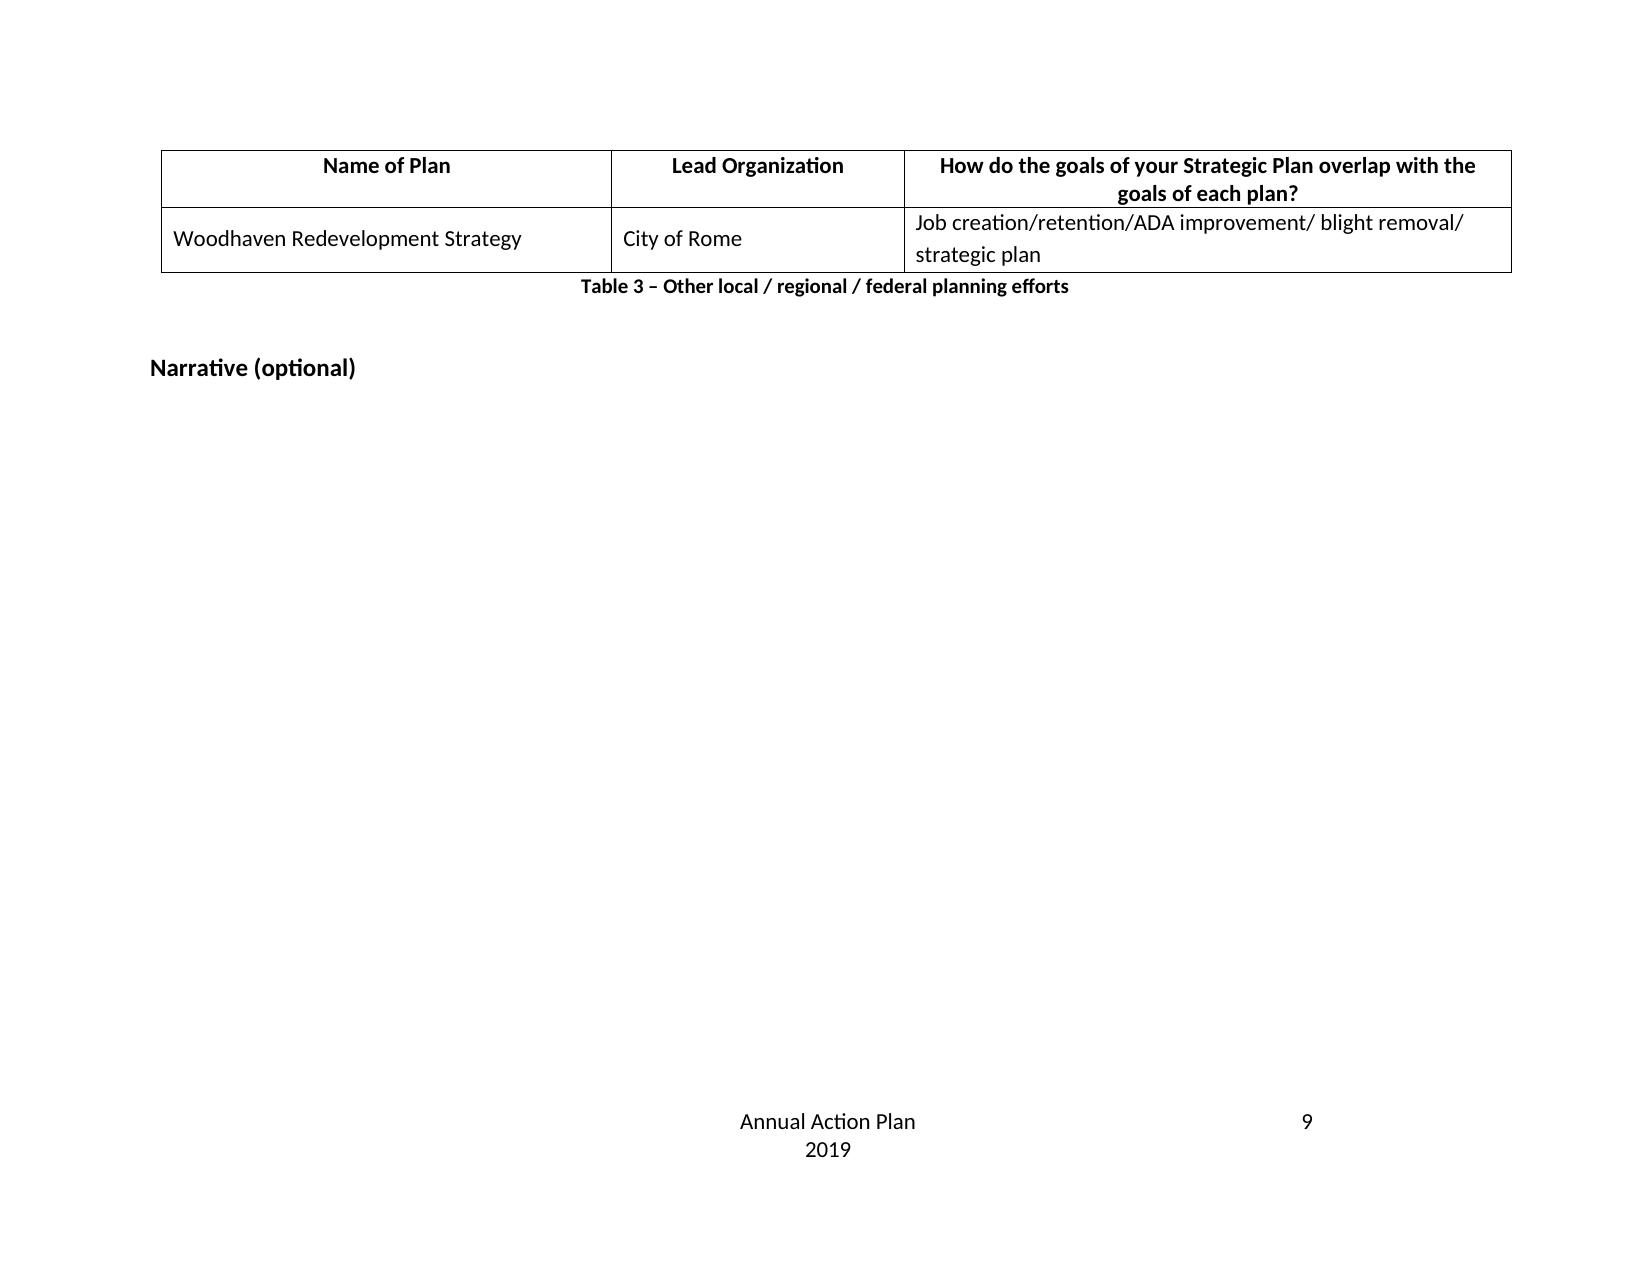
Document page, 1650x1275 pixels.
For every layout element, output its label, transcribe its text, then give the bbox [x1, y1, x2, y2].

text Narrative (optional) [150, 352, 1500, 382]
text Table 3 – Other local / regional / federal planning efforts [150, 273, 1500, 299]
table_cell City of Rome [612, 208, 904, 272]
table_cell Woodhaven Redevelopment Strategy [162, 208, 611, 272]
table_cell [905, 208, 1511, 272]
table_header How do the goals of your Strategic Plan overlap with the goals of each plan? [905, 151, 1511, 207]
table_header Name of Plan [162, 151, 611, 207]
table_header Lead Organization [612, 151, 904, 207]
